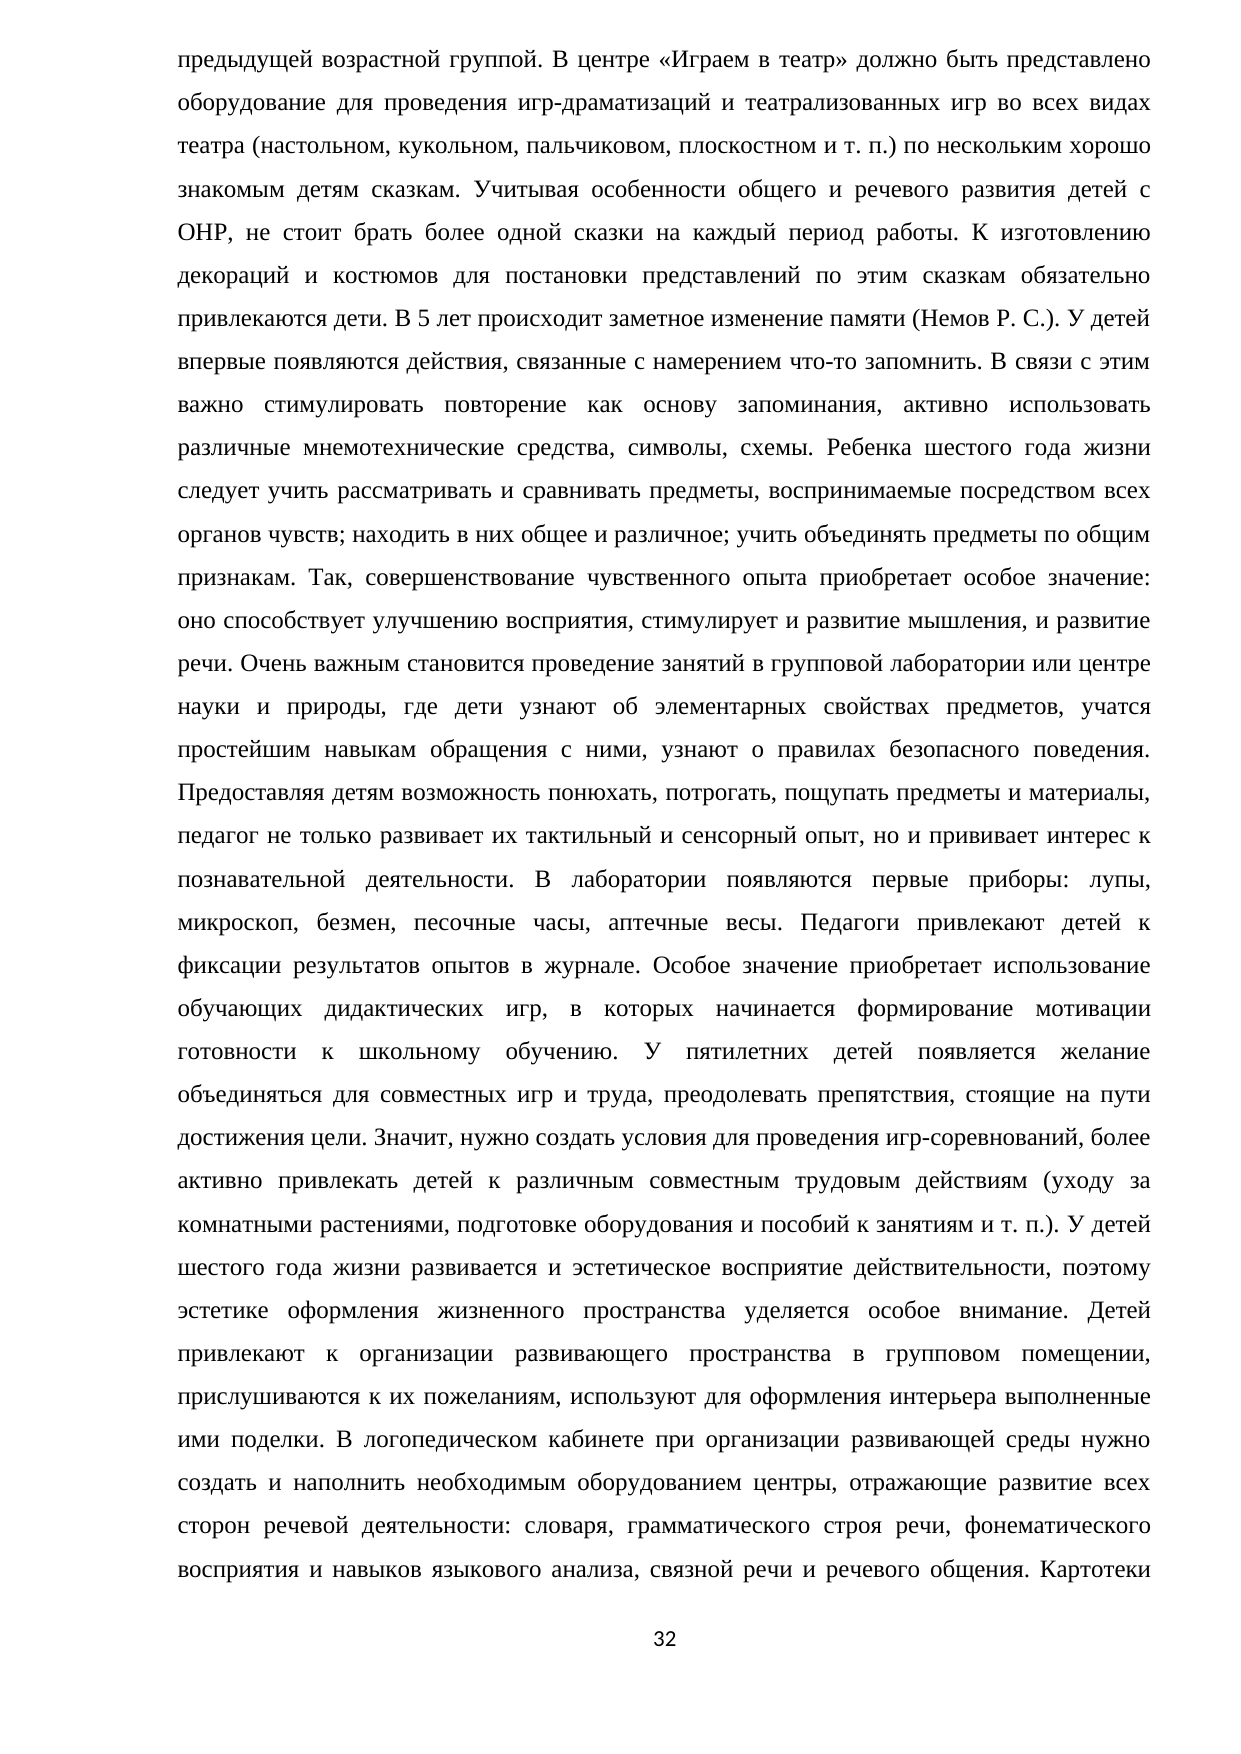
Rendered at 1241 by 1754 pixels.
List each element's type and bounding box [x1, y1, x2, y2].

text [177, 44, 1152, 1582]
